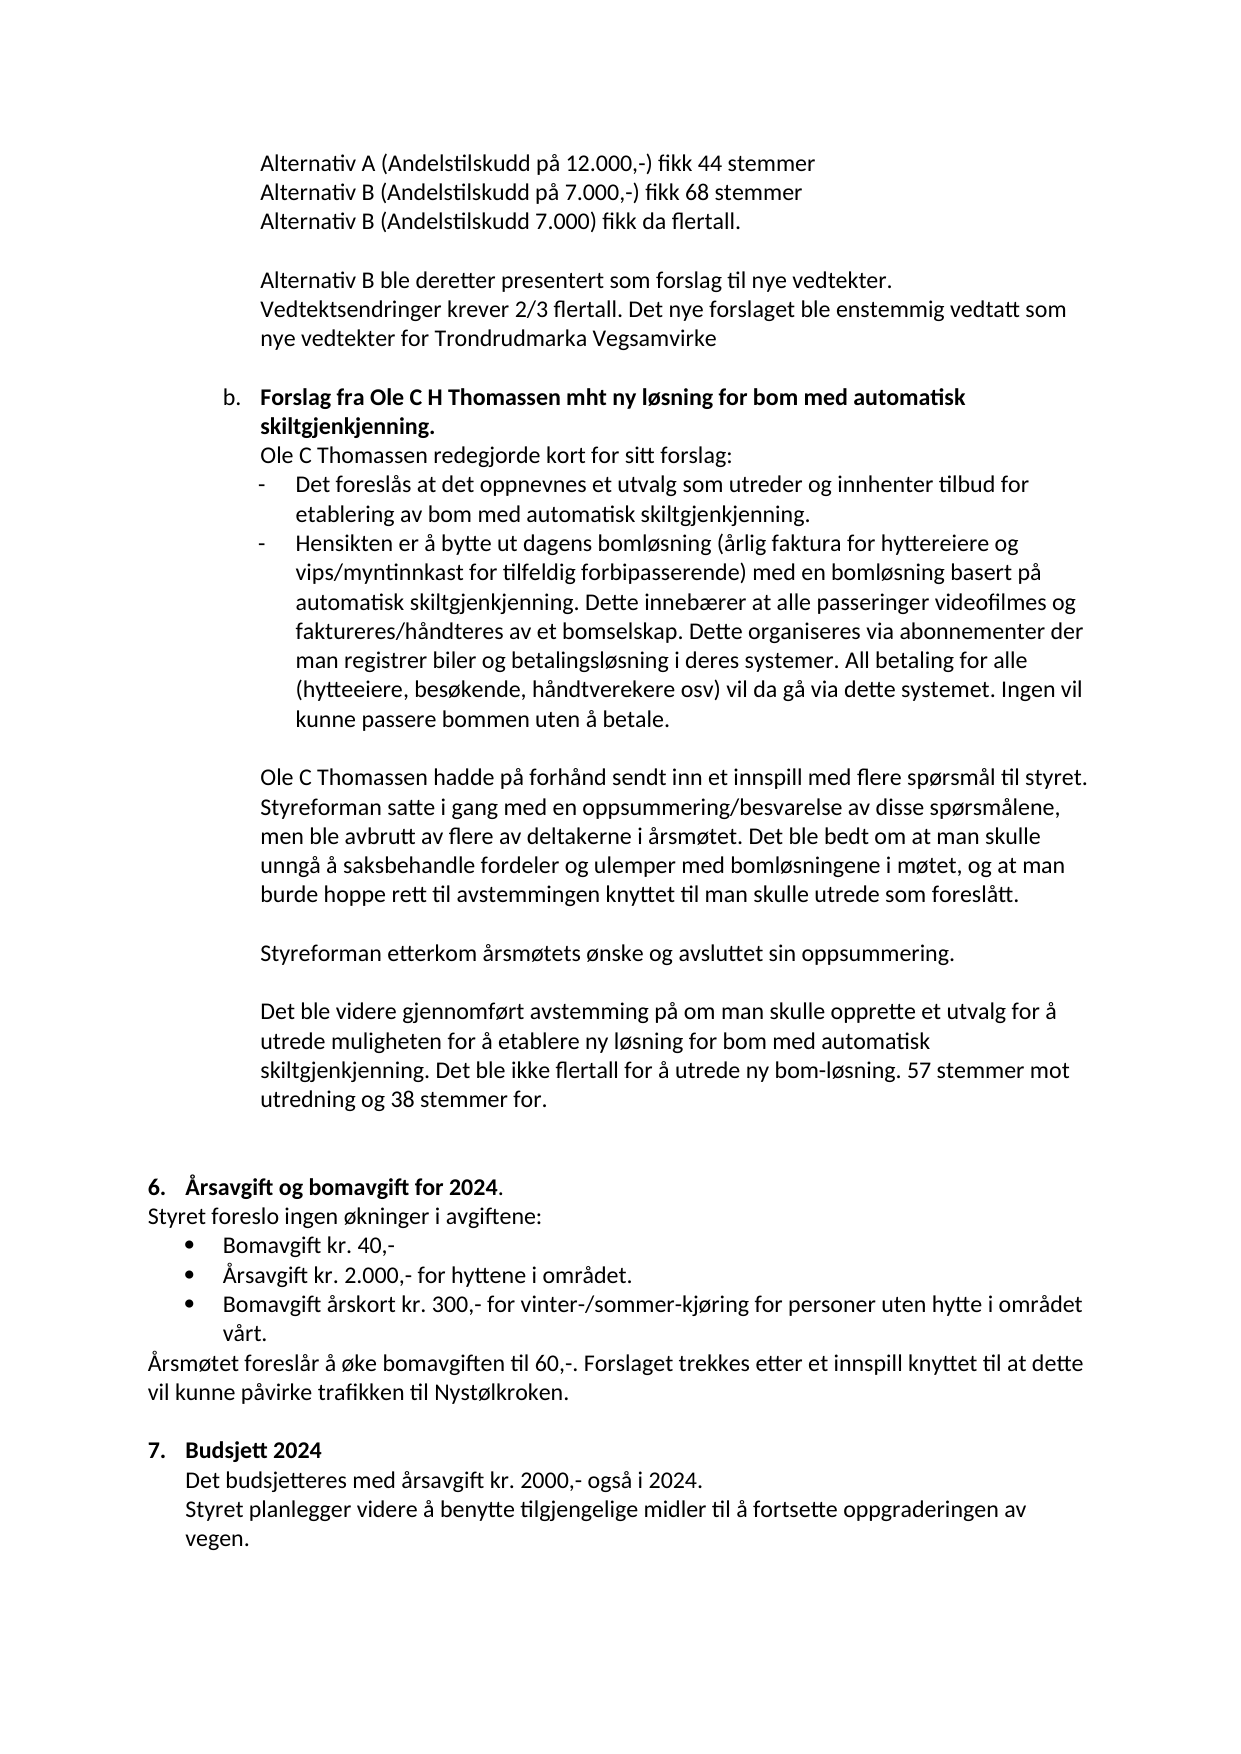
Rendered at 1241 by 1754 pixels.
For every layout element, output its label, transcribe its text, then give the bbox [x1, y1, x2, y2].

text Alternativ A (Andelstilskudd på 12.000,-) fikk 44 stemmer Alternativ B (Andelstilskudd på 7.000,-) fikk 68 stemmer [260, 148, 1093, 206]
list Budsjett 2024 [148, 1436, 1093, 1465]
list Det foreslås at det oppnevnes et utvalg som utreder og innhenter tilbud for etablering av bom med automatisk skiltgjenkjenning. [258, 469, 1093, 528]
text Årsmøtet foreslår å øke bomavgiften til 60,-. Forslaget trekkes etter et innspill knyttet til at dette vil kunne påvirke trafikken til Nystølkroken. [148, 1348, 1093, 1406]
list Bomavgift årskort kr. 300,- for vinter-/sommer-kjøring for personer uten hytte i området vårt. [185, 1289, 1093, 1348]
text Det budsjetteres med årsavgift kr. 2000,- også i 2024. Styret planlegger videre å benytte tilgjengelige midler til å fortsette oppgraderingen av vegen. [185, 1465, 1093, 1553]
list Hensikten er å bytte ut dagens bomløsning (årlig faktura for hyttereiere og vips/myntinnkast for tilfeldig forbipasserende) med en bomløsning basert på automatisk skiltgjenkjenning. Dette innebærer at alle passeringer videofilmes og faktureres/håndteres av et bomselskap. Dette organiseres via abonnementer der man registrer biler og betalingsløsning i deres systemer. All betaling for alle (hytteeiere, besøkende, håndtverekere osv) vil da gå via dette systemet. Ingen vil kunne passere bommen uten å betale. [258, 528, 1093, 733]
list Årsavgift kr. 2.000,- for hyttene i området. [185, 1260, 1093, 1289]
text Styreforman etterkom årsmøtets ønske og avsluttet sin oppsummering. Det ble videre gjennomført avstemming på om man skulle opprette et utvalg for å utrede muligheten for å etablere ny løsning for bom med automatisk skiltgjenkjenning. Det ble ikke flertall for å utrede ny bom-løsning. 57 stemmer mot utredning og 38 stemmer for. [260, 909, 1093, 1113]
text Vedtektsendringer krever 2/3 flertall. Det nye forslaget ble enstemmig vedtatt som nye vedtekter for Trondrudmarka Vegsamvirke [260, 294, 1093, 352]
list Årsavgift og bomavgift for 2024. [148, 1172, 1093, 1201]
list Forslag fra Ole C H Thomassen mht ny løsning for bom med automatisk skiltgjenkjenning. Ole C Thomassen redegjorde kort for sitt forslag: [223, 382, 1093, 469]
text Styret foreslo ingen økninger i avgiftene: [148, 1201, 1093, 1231]
text Alternativ B ble deretter presentert som forslag til nye vedtekter. [260, 265, 1093, 294]
list Bomavgift kr. 40,- [185, 1231, 1093, 1260]
text Alternativ B (Andelstilskudd 7.000) fikk da flertall. [260, 206, 1093, 235]
text Ole C Thomassen hadde på forhånd sendt inn et innspill med flere spørsmål til styret. Styreforman satte i gang med en oppsummering/besvarelse av disse spørsmålene, men ble avbrutt av flere av deltakerne i årsmøtet. Det ble bedt om at man skulle unngå å saksbehandle fordeler og ulemper med bomløsningene i møtet, og at man burde hoppe rett til avstemmingen knyttet til man skulle utrede som foreslått. [260, 762, 1093, 909]
